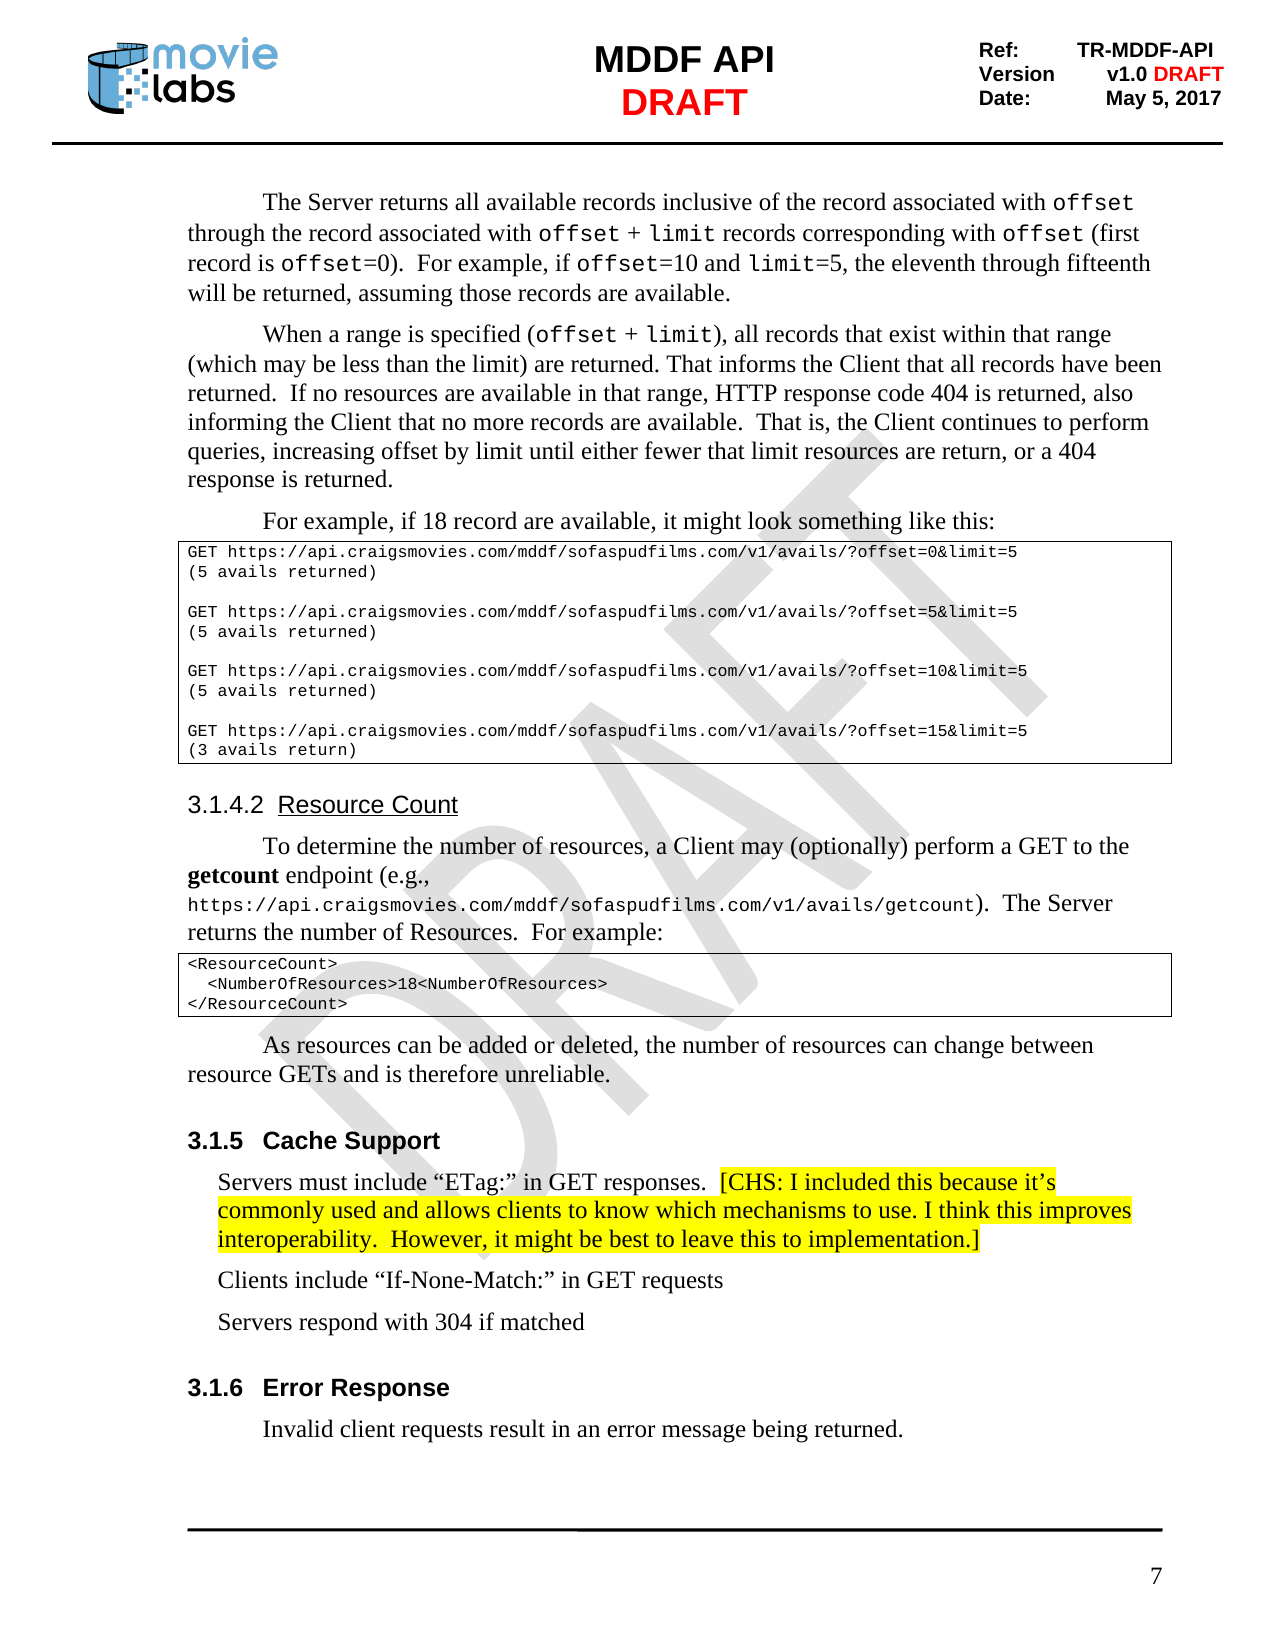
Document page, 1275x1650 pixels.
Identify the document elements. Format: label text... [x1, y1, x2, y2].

subtitle Resource Count [187, 790, 1162, 818]
text Clients include “If-None-Match:” in GET requests [217, 1266, 1162, 1294]
picture [88, 37, 278, 114]
text When a range is specified (offset + limit), all records that exist within that range (which may be less than the limit) are returned. That informs the Client that all records have been returned. If no resources are available in that range, HTTP response code 404 is returned, also informing the Client that no more records are available. That is, the Client continues to perform queries, increasing offset by limit until either fewer that limit resources are return, or a 404 response is returned. [187, 319, 1162, 493]
text Servers must include “ETag:” in GET responses. [CHS: I included this because it’s commonly used and allows clients to know which mechanisms to use. I think this improves interoperability. However, it might be best to leave this to implementation.] [217, 1167, 720, 1253]
text <ResourceCount> [179, 954, 1171, 972]
text GET https://api.craigsmovies.com/mddf/sofaspudfilms.com/v1/avails/?offset=15&limit=5 [179, 719, 1171, 739]
subtitle Cache Support [187, 1126, 1162, 1154]
text GET https://api.craigsmovies.com/mddf/sofaspudfilms.com/v1/avails/?offset=5&limit=5 [179, 600, 1171, 620]
text To determine the number of resources, a Client may (optionally) perform a GET to the getcount endpoint (e.g., https://api.craigsmovies.com/mddf/sofaspudfilms.com/v1/avails/getcount). The Server returns the number of Resources. For example: [187, 831, 1162, 946]
text For example, if 18 record are available, it might look something like this: [187, 506, 1162, 534]
text </ResourceCount> [179, 992, 1171, 1016]
text Invalid client requests result in an error message being returned. [187, 1414, 1162, 1443]
text GET https://api.craigsmovies.com/mddf/sofaspudfilms.com/v1/avails/?offset=10&limit=5 [179, 659, 1171, 679]
text As resources can be added or deleted, the number of resources can change between resource GETs and is therefore unreliable. [187, 1031, 1162, 1088]
text (5 avails returned) [179, 620, 1171, 642]
text <NumberOfResources>18<NumberOfResources> [179, 972, 1171, 992]
text (5 avails returned) [179, 561, 1171, 583]
text Servers must include “ETag:” in GET responses. [CHS: I included this because it’s commonly used and allows clients to know which mechanisms to use. I think this improves interoperability. However, it might be best to leave this to implementation.] [980, 1167, 1162, 1253]
text (5 avails returned) [179, 679, 1171, 701]
text GET https://api.craigsmovies.com/mddf/sofaspudfilms.com/v1/avails/?offset=0&limit=5 [179, 542, 1171, 561]
text Servers respond with 304 if matched [217, 1307, 1162, 1336]
text The Server returns all available records inclusive of the record associated with offset through the record associated with offset + limit records corresponding with offset (first record is offset=0). For example, if offset=10 and limit=5, the eleventh through fifteenth will be returned, assuming those records are available. [187, 187, 1162, 307]
text (3 avails return) [179, 739, 1171, 763]
subtitle Error Response [187, 1373, 1162, 1402]
